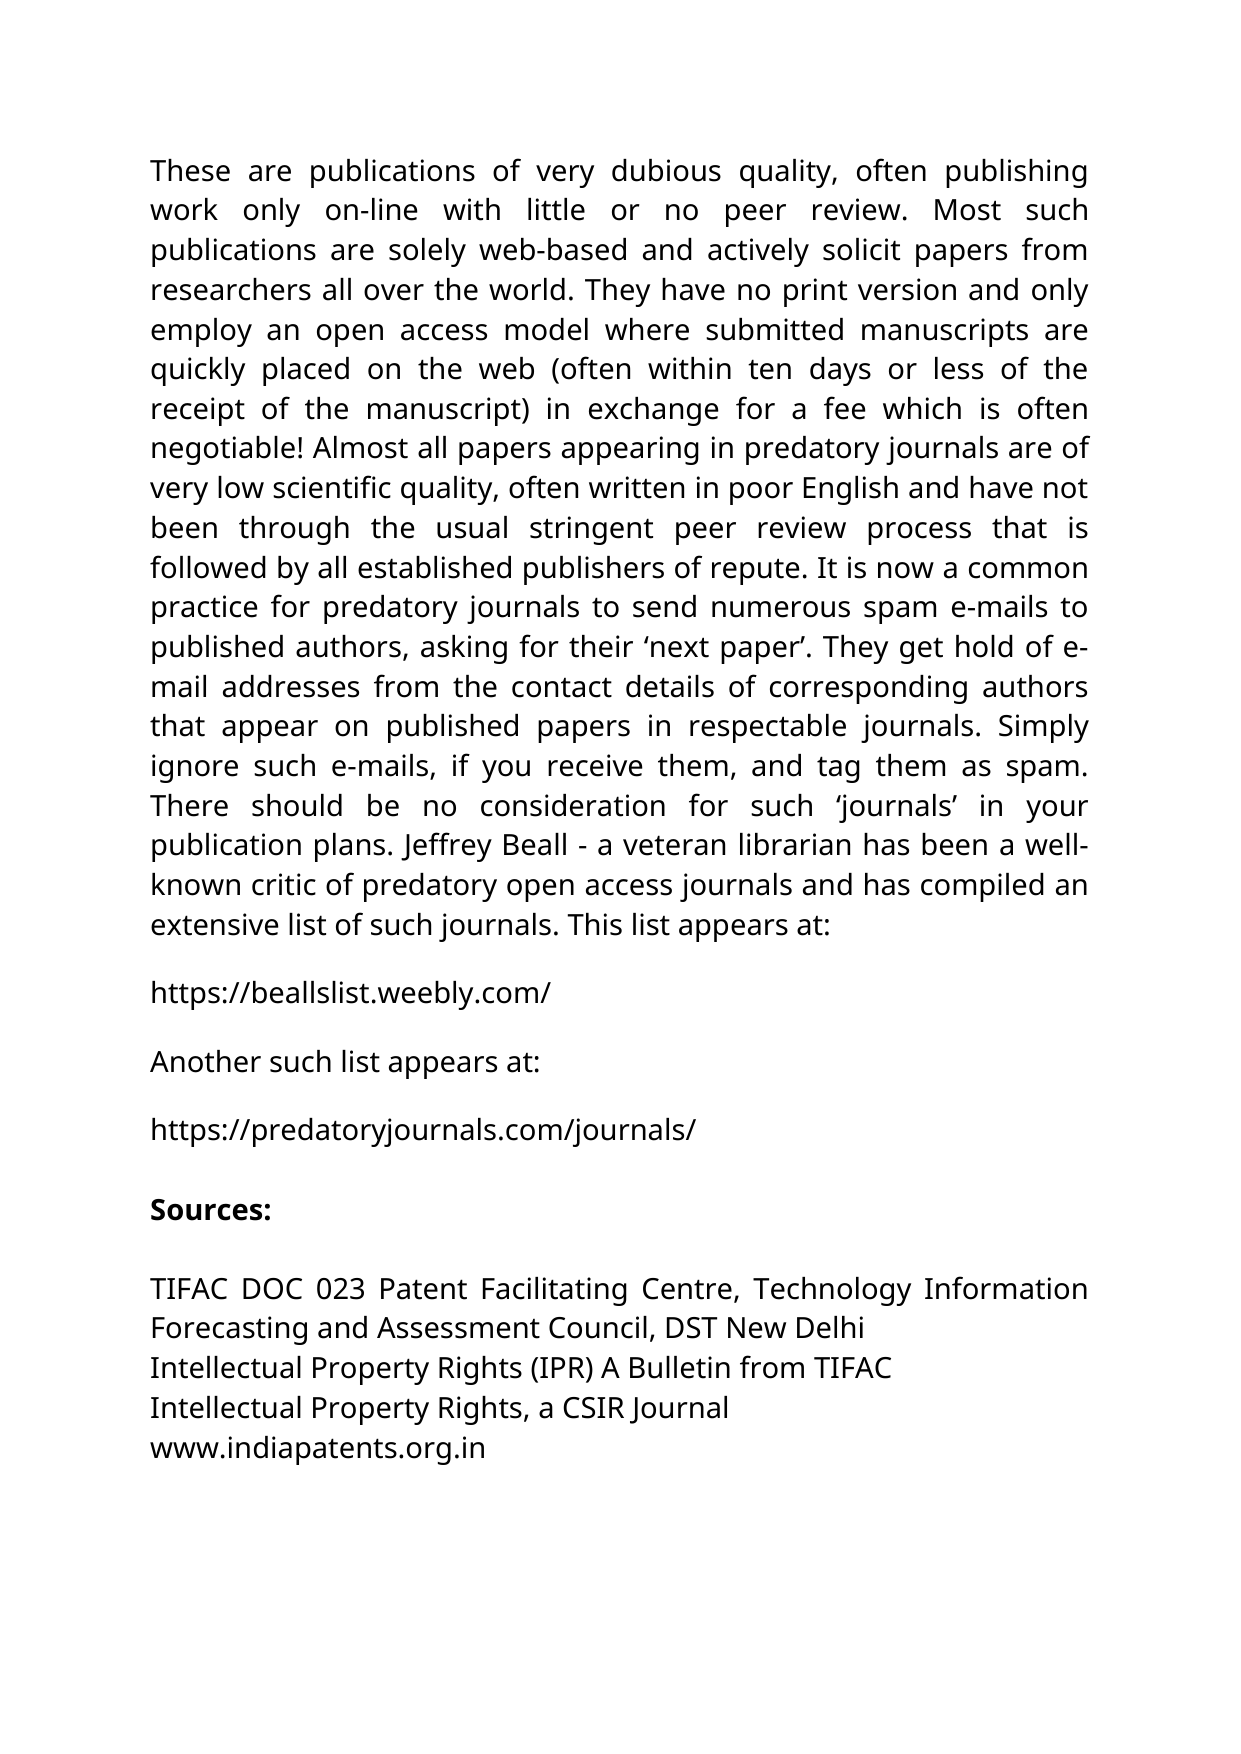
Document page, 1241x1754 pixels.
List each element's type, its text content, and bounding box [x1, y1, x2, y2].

text Another such list appears at: [150, 1041, 1090, 1081]
text TIFAC DOC 023 Patent Facilitating Centre, Technology Information Forecasting and Assessment Council, DST New Delhi [150, 1268, 1090, 1347]
text https://beallslist.weebly.com/ [150, 972, 1090, 1012]
text https://predatoryjournals.com/journals/ [150, 1109, 1090, 1149]
text Intellectual Property Rights, a CSIR Journal [150, 1387, 1090, 1427]
text www.indiapatents.org.in [150, 1427, 1090, 1467]
text Intellectual Property Rights (IPR) A Bulletin from TIFAC [150, 1347, 1090, 1387]
text Sources: [150, 1189, 1090, 1228]
text These are publications of very dubious quality, often publishing work only on-line with little or no peer review. Most such publications are solely web-based and actively solicit papers from researchers all over the world. They have no print version and only employ an open access model where submitted manuscripts are quickly placed on the web (often within ten days or less of the receipt of the manuscript) in exchange for a fee which is often negotiable! Almost all papers appearing in predatory journals are of very low scientific quality, often written in poor English and have not been through the usual stringent peer review process that is followed by all established publishers of repute. It is now a common practice for predatory journals to send numerous spam e-mails to published authors, asking for their ‘next paper’. They get hold of e-mail addresses from the contact details of corresponding authors that appear on published papers in respectable journals. Simply ignore such e-mails, if you receive them, and tag them as spam. There should be no consideration for such ‘journals’ in your publication plans. Jeffrey Beall - a veteran librarian has been a well-known critic of predatory open access journals and has compiled an extensive list of such journals. This list appears at: [150, 150, 1090, 944]
